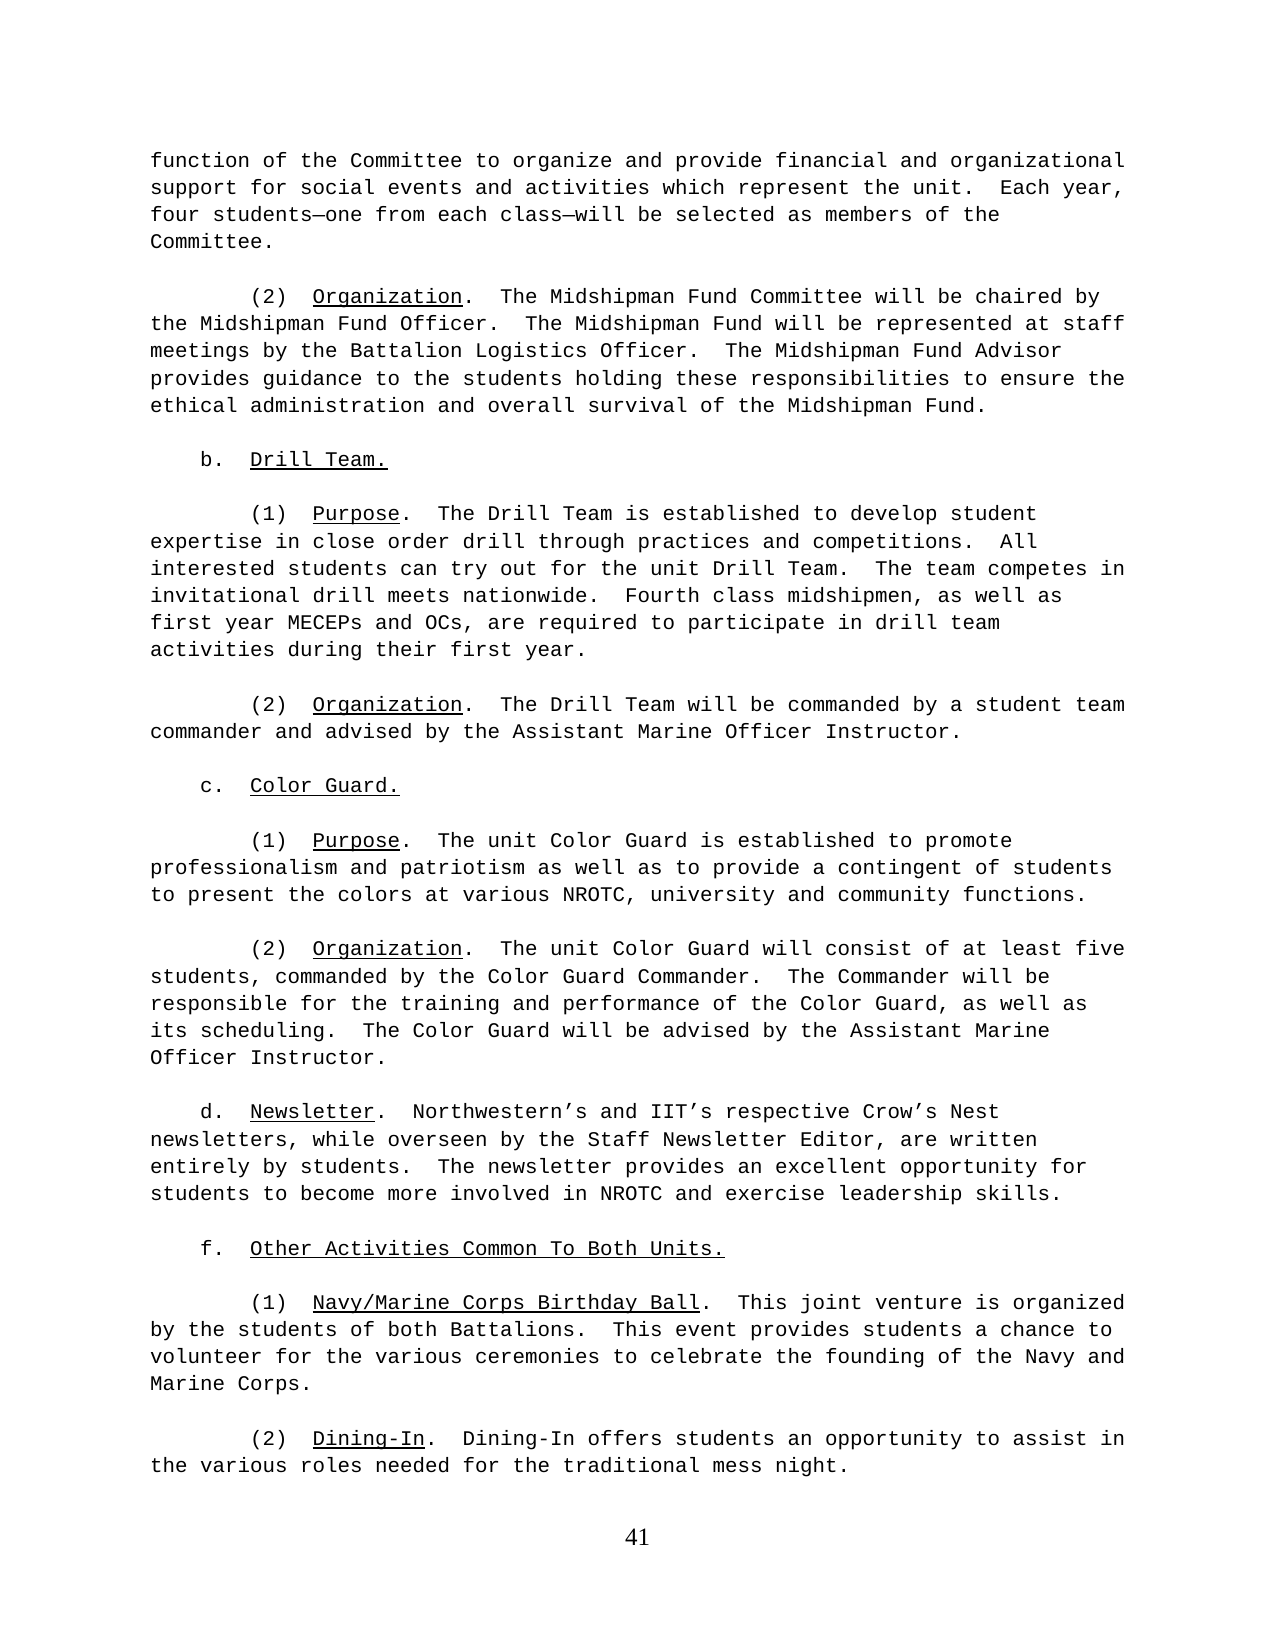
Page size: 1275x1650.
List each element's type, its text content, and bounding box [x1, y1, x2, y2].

text (1) Purpose. The Drill Team is established to develop student expertise in close order drill through practices and competitions. All interested students can try out for the unit Drill Team. The team competes in invitational drill meets nationwide. Fourth class midshipmen, as well as first year MECEPs and OCs, are required to participate in drill team activities during their first year. [150, 503, 1125, 663]
text f. Other Activities Common To Both Units. [150, 1237, 1125, 1261]
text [150, 150, 1125, 255]
text d. Newsletter. Northwestern’s and IIT’s respective Crow’s Nest newsletters, while overseen by the Staff Newsletter Editor, are written entirely by students. The newsletter provides an excellent opportunity for students to become more involved in NROTC and exercise leadership skills. [150, 1102, 1125, 1207]
text (2) Dining-In. Dining-In offers students an opportunity to assist in the various roles needed for the traditional mess night. [150, 1428, 1125, 1479]
text b. Drill Team. [150, 449, 1125, 473]
text (2) Organization. The Drill Team will be commanded by a student team commander and advised by the Assistant Marine Officer Instructor. [150, 694, 1125, 744]
text (2) Organization. The Midshipman Fund Committee will be chaired by the Midshipman Fund Officer. The Midshipman Fund will be represented at staff meetings by the Battalion Logistics Officer. The Midshipman Fund Advisor provides guidance to the students holding these responsibilities to ensure the ethical administration and overall survival of the Midshipman Fund. [150, 286, 1125, 418]
text c. Color Guard. [150, 775, 1125, 799]
text (1) Navy/Marine Corps Birthday Ball. This joint venture is organized by the students of both Battalions. This event provides students a chance to volunteer for the various ceremonies to celebrate the founding of the Navy and Marine Corps. [150, 1292, 1125, 1397]
text (2) Organization. The unit Color Guard will consist of at least five students, commanded by the Color Guard Commander. The Commander will be responsible for the training and performance of the Color Guard, as well as its scheduling. The Color Guard will be advised by the Assistant Marine Officer Instructor. [150, 938, 1125, 1071]
text (1) Purpose. The unit Color Guard is established to promote professionalism and patriotism as well as to provide a contingent of students to present the colors at various NROTC, university and community functions. [150, 830, 1125, 908]
